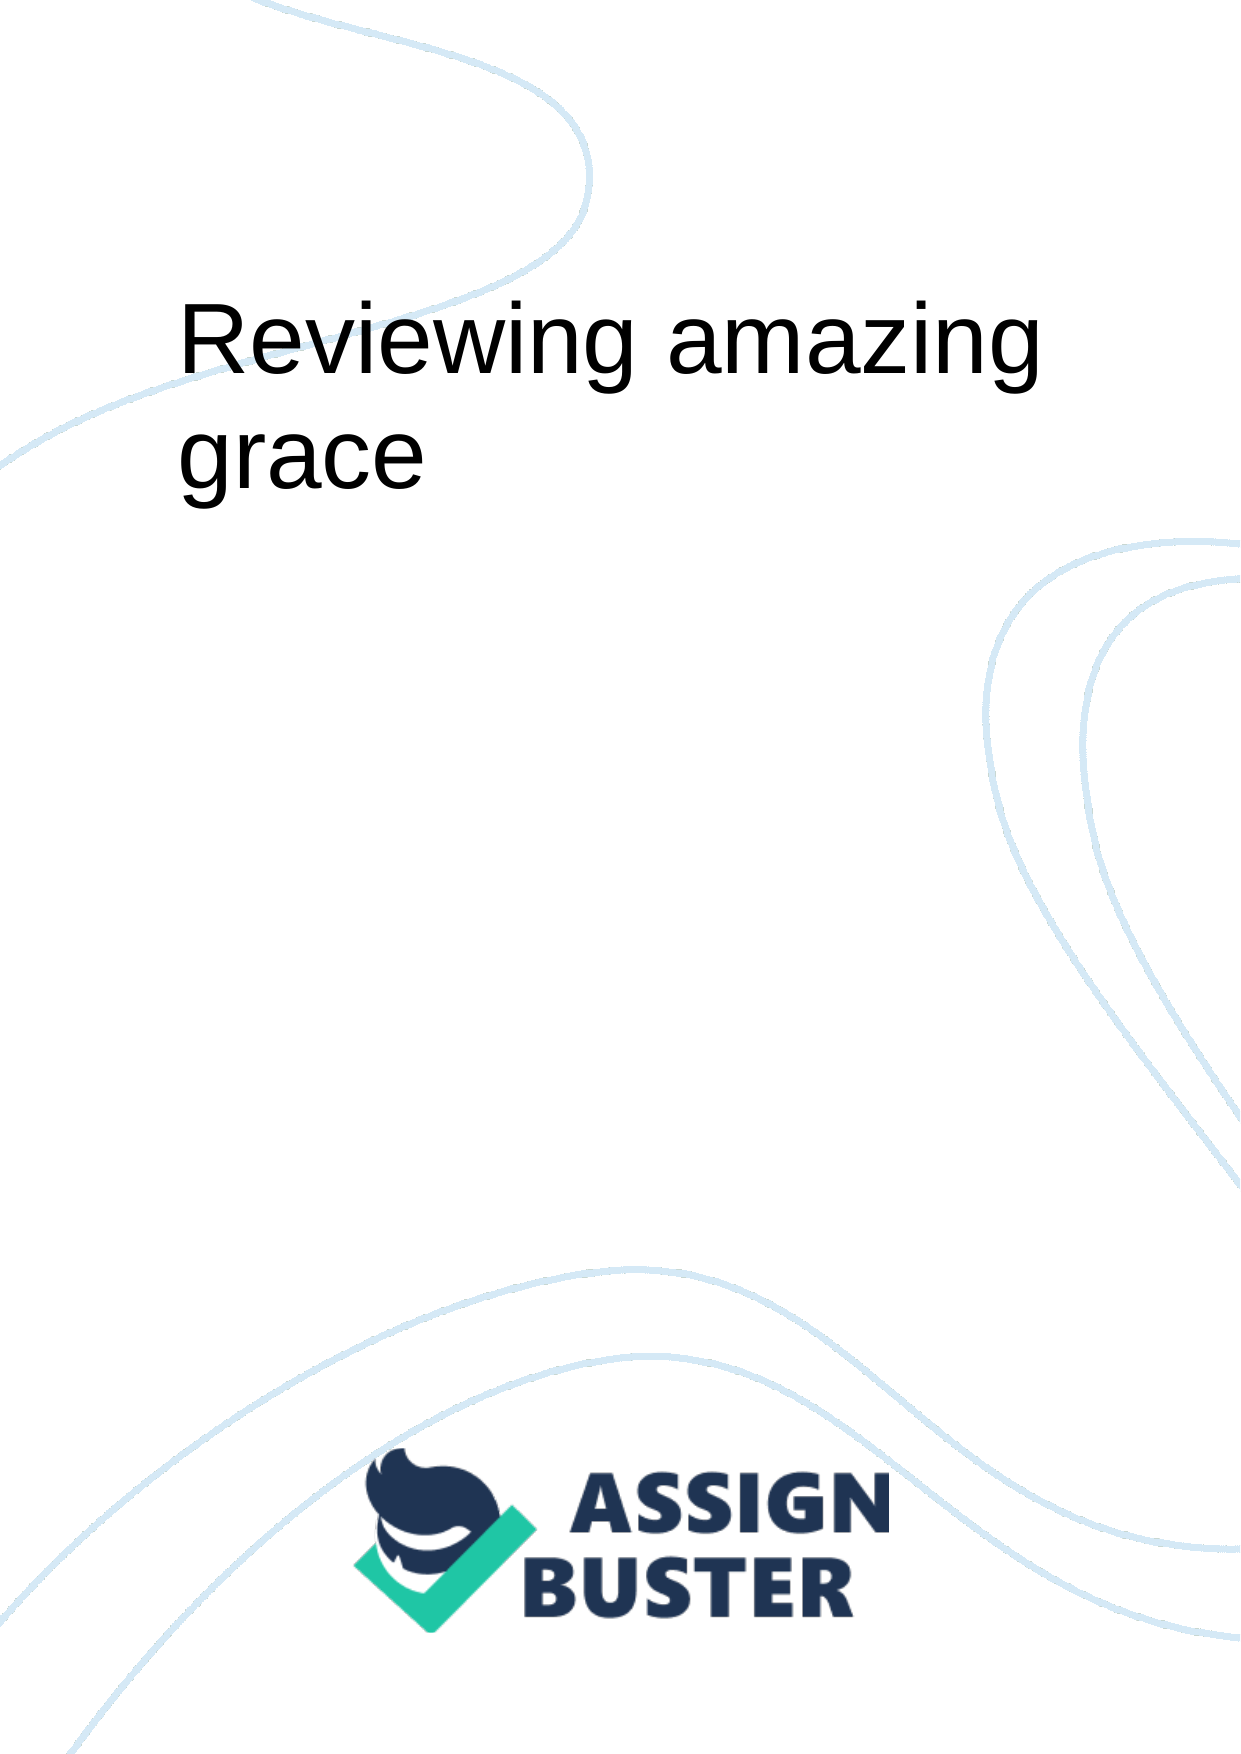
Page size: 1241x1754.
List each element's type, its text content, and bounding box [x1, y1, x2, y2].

picture [0, 0, 1241, 1754]
subtitle Reviewing amazing grace [177, 279, 1152, 509]
